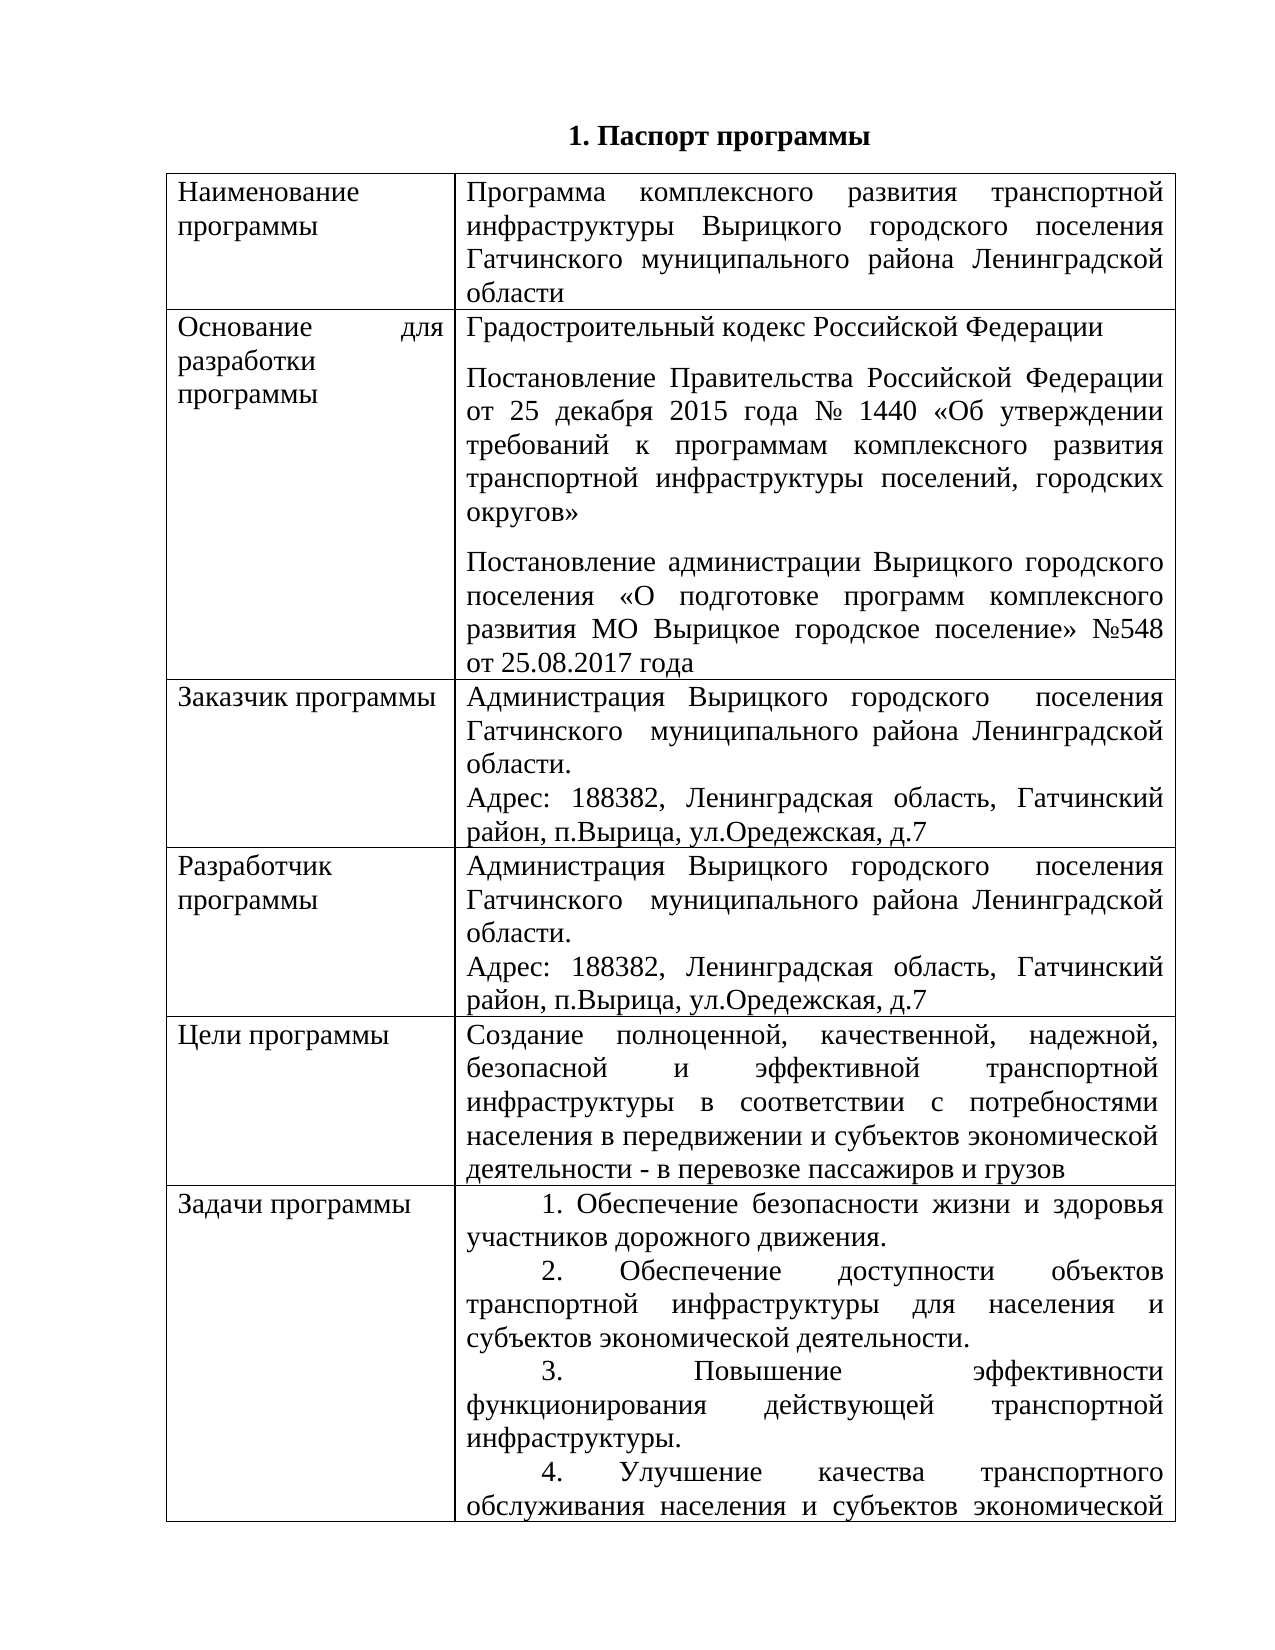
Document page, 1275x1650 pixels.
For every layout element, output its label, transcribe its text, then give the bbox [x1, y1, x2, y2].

table_cell Задачи программы [167, 1186, 454, 1521]
text 1. Паспорт программы [177, 118, 1186, 152]
table_cell Заказчик программы [167, 680, 454, 847]
table_cell Создание полноценной, качественной, надежной, безопасной и эффективной транспортной инфраструктуры в соответствии с потребностями населения в передвижении и субъектов экономической деятельности - в перевозке пассажиров и грузов [456, 1017, 1175, 1185]
table_cell Градостроительный кодекс Российской Федерации Постановление Правительства Российской Федерации от 25 декабря 2015 года № 1440 «Об утверждении требований к программам комплексного развития транспортной инфраструктуры поселений, городских округов» Постановление администрации Вырицкого городского поселения «О подготовке программ комплексного развития МО Вырицкое городское поселение» №548 от 25.08.2017 года [456, 310, 1175, 678]
table_header Программа комплексного развития транспортной инфраструктуры Вырицкого городского поселения Гатчинского муниципального района Ленинградской области [456, 174, 1175, 308]
table_cell Администрация Вырицкого городского поселения Гатчинского муниципального района Ленинградской области. Адрес: 188382, Ленинградская область, Гатчинский район, п.Вырица, ул.Оредежская, д.7 [456, 680, 1175, 847]
table_header Наименование программы [167, 174, 454, 308]
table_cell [456, 1186, 1175, 1521]
table_cell Цели программы [167, 1017, 454, 1185]
table_cell Основание для разработки программы [167, 310, 454, 678]
table_cell Администрация Вырицкого городского поселения Гатчинского муниципального района Ленинградской области. Адрес: 188382, Ленинградская область, Гатчинский район, п.Вырица, ул.Оредежская, д.7 [456, 848, 1175, 1016]
table_cell Разработчик программы [167, 848, 454, 1016]
